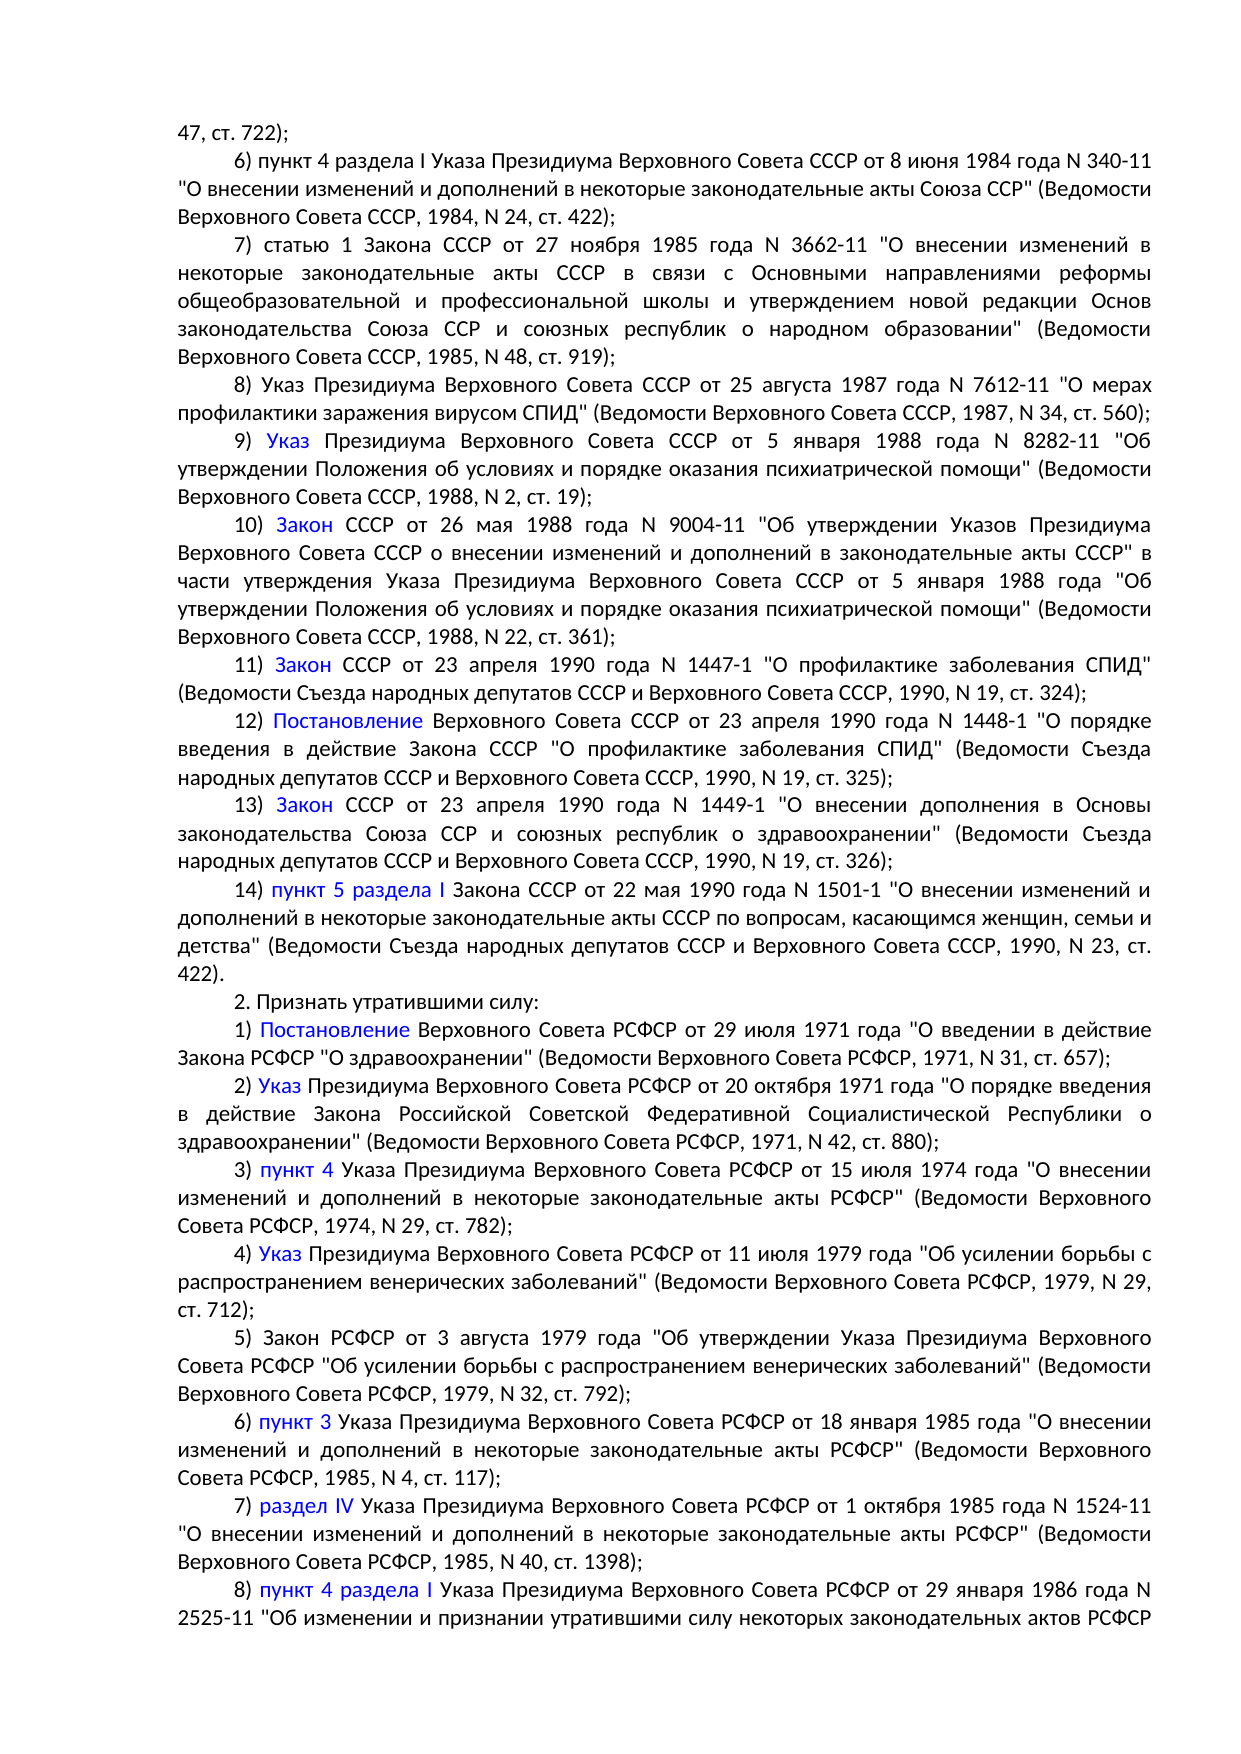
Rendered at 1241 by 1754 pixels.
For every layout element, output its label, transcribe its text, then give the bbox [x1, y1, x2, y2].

text 13) Закон СССР от 23 апреля 1990 года N 1449-1 "О внесении дополнения в Основы законодательства Союза ССР и союзных республик о здравоохранении" (Ведомости Съезда народных депутатов СССР и Верховного Совета СССР, 1990, N 19, ст. 326); [177, 791, 1152, 875]
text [177, 1575, 1152, 1631]
text 11) Закон СССР от 23 апреля 1990 года N 1447-1 "О профилактике заболевания СПИД" (Ведомости Съезда народных депутатов СССР и Верховного Совета СССР, 1990, N 19, ст. 324); [177, 651, 1152, 707]
text 2. Признать утратившими силу: [177, 987, 1152, 1015]
text 2) Указ Президиума Верховного Совета РСФСР от 20 октября 1971 года "О порядке введения в действие Закона Российской Советской Федеративной Социалистической Республики о здравоохранении" (Ведомости Верховного Совета РСФСР, 1971, N 42, ст. 880); [177, 1071, 1152, 1155]
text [177, 118, 1152, 146]
text 4) Указ Президиума Верховного Совета РСФСР от 11 июля 1979 года "Об усилении борьбы с распространением венерических заболеваний" (Ведомости Верховного Совета РСФСР, 1979, N 29, ст. 712); [177, 1239, 1152, 1323]
text 14) пункт 5 раздела I Закона СССР от 22 мая 1990 года N 1501-1 "О внесении изменений и дополнений в некоторые законодательные акты СССР по вопросам, касающимся женщин, семьи и детства" (Ведомости Съезда народных депутатов СССР и Верховного Совета СССР, 1990, N 23, ст. 422). [177, 875, 1152, 987]
text 6) пункт 4 раздела I Указа Президиума Верховного Совета СССР от 8 июня 1984 года N 340-11 "О внесении изменений и дополнений в некоторые законодательные акты Союза ССР" (Ведомости Верховного Совета СССР, 1984, N 24, ст. 422); [177, 146, 1152, 230]
text 7) раздел IV Указа Президиума Верховного Совета РСФСР от 1 октября 1985 года N 1524-11 "О внесении изменений и дополнений в некоторые законодательные акты РСФСР" (Ведомости Верховного Совета РСФСР, 1985, N 40, ст. 1398); [177, 1491, 1152, 1575]
text 1) Постановление Верховного Совета РСФСР от 29 июля 1971 года "О введении в действие Закона РСФСР "О здравоохранении" (Ведомости Верховного Совета РСФСР, 1971, N 31, ст. 657); [177, 1015, 1152, 1071]
text 10) Закон СССР от 26 мая 1988 года N 9004-11 "Об утверждении Указов Президиума Верховного Совета СССР о внесении изменений и дополнений в законодательные акты СССР" в части утверждения Указа Президиума Верховного Совета СССР от 5 января 1988 года "Об утверждении Положения об условиях и порядке оказания психиатрической помощи" (Ведомости Верховного Совета СССР, 1988, N 22, ст. 361); [177, 510, 1152, 651]
text 5) Закон РСФСР от 3 августа 1979 года "Об утверждении Указа Президиума Верховного Совета РСФСР "Об усилении борьбы с распространением венерических заболеваний" (Ведомости Верховного Совета РСФСР, 1979, N 32, ст. 792); [177, 1323, 1152, 1407]
text 9) Указ Президиума Верховного Совета СССР от 5 января 1988 года N 8282-11 "Об утверждении Положения об условиях и порядке оказания психиатрической помощи" (Ведомости Верховного Совета СССР, 1988, N 2, ст. 19); [177, 426, 1152, 510]
text 12) Постановление Верховного Совета СССР от 23 апреля 1990 года N 1448-1 "О порядке введения в действие Закона СССР "О профилактике заболевания СПИД" (Ведомости Съезда народных депутатов СССР и Верховного Совета СССР, 1990, N 19, ст. 325); [177, 707, 1152, 791]
text 3) пункт 4 Указа Президиума Верховного Совета РСФСР от 15 июля 1974 года "О внесении изменений и дополнений в некоторые законодательные акты РСФСР" (Ведомости Верховного Совета РСФСР, 1974, N 29, ст. 782); [177, 1155, 1152, 1239]
text 6) пункт 3 Указа Президиума Верховного Совета РСФСР от 18 января 1985 года "О внесении изменений и дополнений в некоторые законодательные акты РСФСР" (Ведомости Верховного Совета РСФСР, 1985, N 4, ст. 117); [177, 1407, 1152, 1491]
text 7) статью 1 Закона СССР от 27 ноября 1985 года N 3662-11 "О внесении изменений в некоторые законодательные акты СССР в связи с Основными направлениями реформы общеобразовательной и профессиональной школы и утверждением новой редакции Основ законодательства Союза ССР и союзных республик о народном образовании" (Ведомости Верховного Совета СССР, 1985, N 48, ст. 919); [177, 230, 1152, 370]
text 8) Указ Президиума Верховного Совета СССР от 25 августа 1987 года N 7612-11 "О мерах профилактики заражения вирусом СПИД" (Ведомости Верховного Совета СССР, 1987, N 34, ст. 560); [177, 370, 1152, 426]
